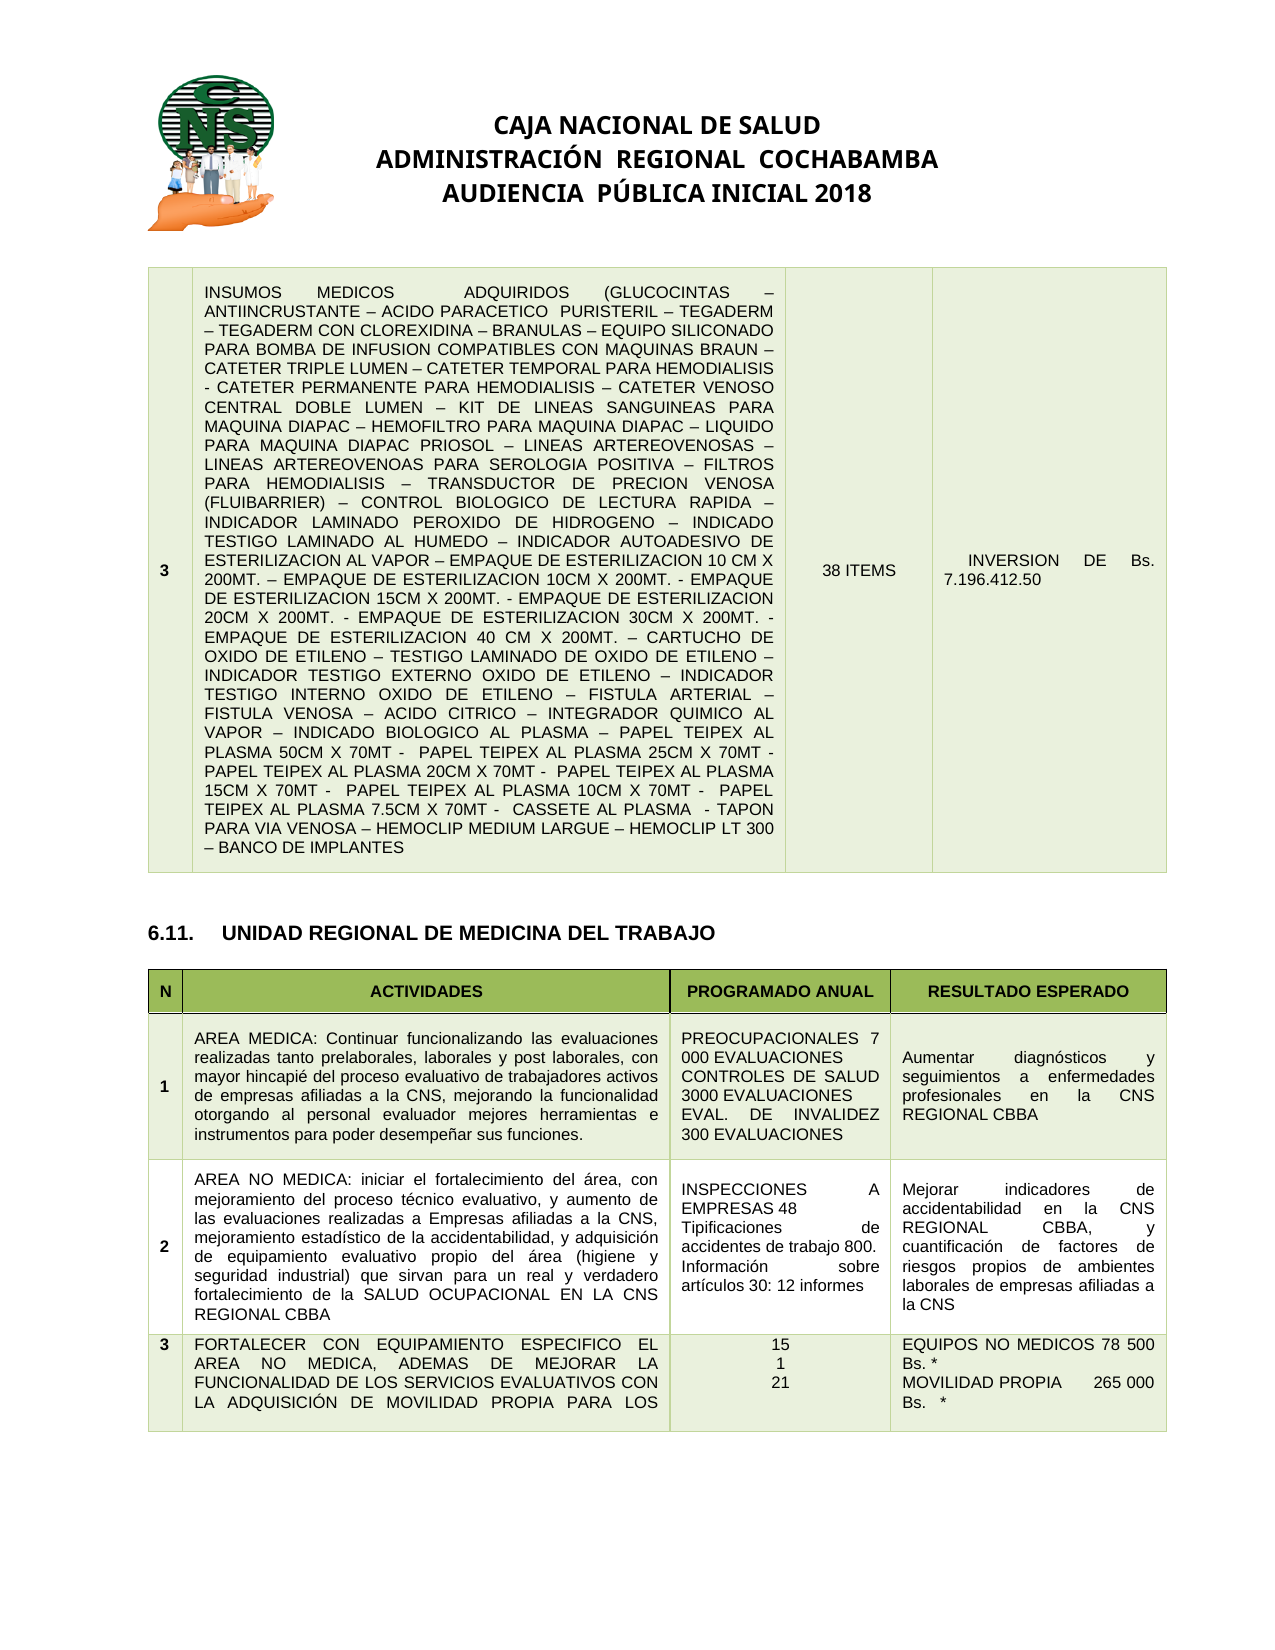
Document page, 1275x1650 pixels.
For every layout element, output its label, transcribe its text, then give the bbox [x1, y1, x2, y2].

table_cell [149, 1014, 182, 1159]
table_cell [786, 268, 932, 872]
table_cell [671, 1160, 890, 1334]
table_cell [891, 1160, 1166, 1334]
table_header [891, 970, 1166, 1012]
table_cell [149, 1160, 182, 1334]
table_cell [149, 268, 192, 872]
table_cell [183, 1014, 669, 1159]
list UNIDAD REGIONAL DE MEDICINA DEL TRABAJO [148, 921, 1167, 944]
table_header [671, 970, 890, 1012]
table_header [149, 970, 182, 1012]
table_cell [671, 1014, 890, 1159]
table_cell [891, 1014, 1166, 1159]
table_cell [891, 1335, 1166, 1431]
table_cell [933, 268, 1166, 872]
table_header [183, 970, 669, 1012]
picture [147, 75, 274, 231]
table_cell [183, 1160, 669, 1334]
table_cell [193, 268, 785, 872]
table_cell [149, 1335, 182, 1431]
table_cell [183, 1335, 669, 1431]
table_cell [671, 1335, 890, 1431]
